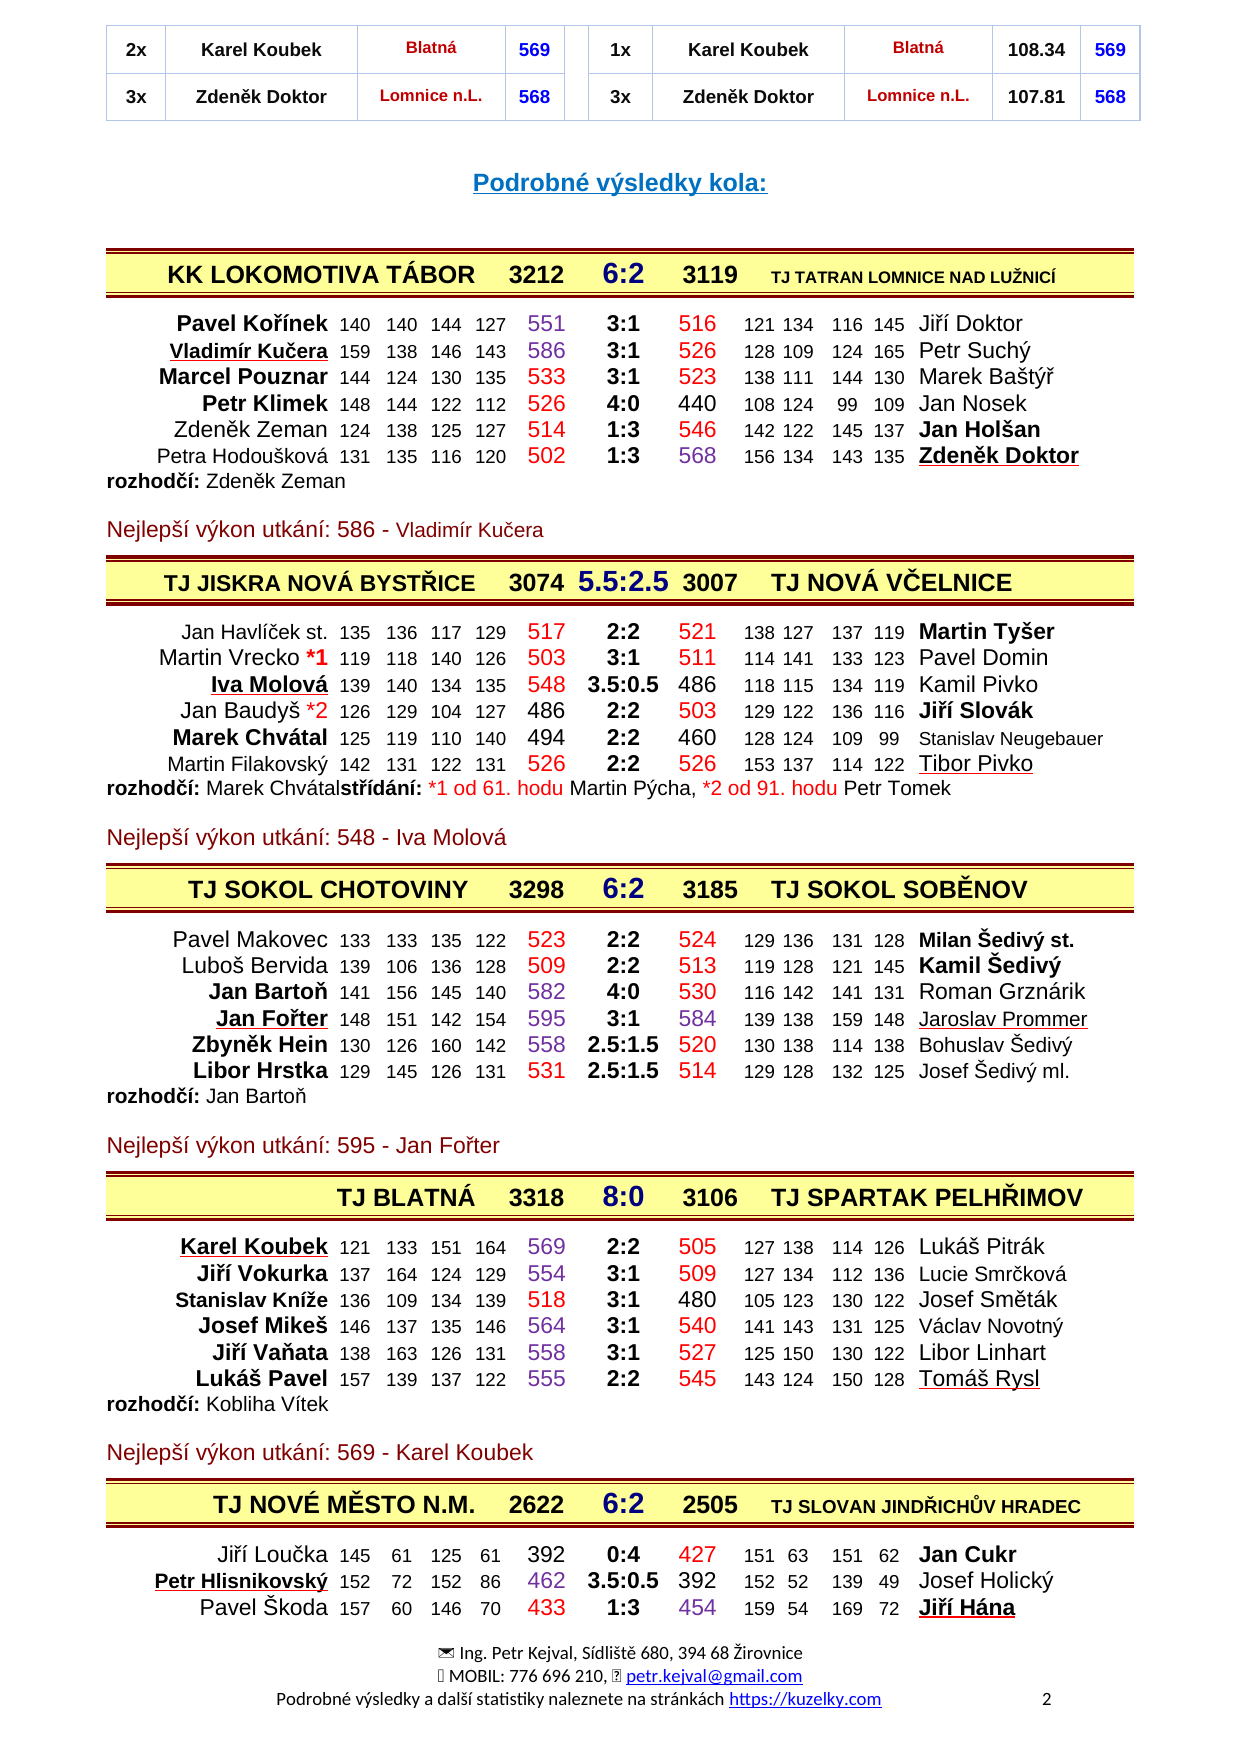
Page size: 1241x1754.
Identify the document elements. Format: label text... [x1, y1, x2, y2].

table_cell 2x [107, 26, 165, 72]
text TJ Blatná 3318 8:0 3106 TJ Spartak Pelhřimov [106, 1177, 1134, 1215]
table_cell 3x [107, 74, 165, 120]
text rozhodčí: Kobliha Vítek [106, 1391, 1134, 1415]
table_cell 3x [589, 74, 652, 120]
text Jan Havlíček st. 135 136 117 129 517 2:2 521 138 127 137 119 Martin Tyšer [106, 618, 1134, 644]
table_cell Lomnice n.L. [358, 74, 505, 120]
text Jiří Vokurka 137 164 124 129 554 3:1 509 127 134 112 136 Lucie Smrčková [106, 1259, 1134, 1286]
text Iva Molová 139 140 134 135 548 3.5:0.5 486 118 115 134 119 Kamil Pivko [106, 671, 1134, 697]
text Pavel Kořínek 140 140 144 127 551 3:1 516 121 134 116 145 Jiří Doktor [106, 310, 1134, 337]
text Jan Fořter 148 151 142 154 595 3:1 584 139 138 159 148 Jaroslav Prommer [106, 1005, 1134, 1031]
text TJ Nové Město n.M. 2622 6:2 2505 TJ Slovan Jindřichův Hradec [106, 1484, 1134, 1522]
text Jan Baudyš *2 126 129 104 127 486 2:2 503 129 122 136 116 Jiří Slovák [106, 697, 1134, 723]
table_cell 1x [589, 26, 652, 72]
table_cell Karel Koubek [166, 26, 357, 72]
text Podrobné výsledky kola: [94, 168, 1145, 196]
table_cell 108.34 [993, 26, 1080, 72]
table_cell Zdeněk Doktor [166, 74, 357, 120]
text Marcel Pouznar 144 124 130 135 533 3:1 523 138 111 144 130 Marek Baštýř [106, 363, 1134, 389]
text Zbyněk Hein 130 126 160 142 558 2.5:1.5 520 130 138 114 138 Bohuslav Šedivý [106, 1031, 1134, 1057]
table_cell Blatná [358, 26, 505, 72]
text Jiří Vaňata 138 163 126 131 558 3:1 527 125 150 130 122 Libor Linhart [106, 1339, 1134, 1365]
text Stanislav Kníže 136 109 134 139 518 3:1 480 105 123 130 122 Josef Směták [106, 1286, 1134, 1312]
text Petr Hlisnikovský 152 72 152 86 462 3.5:0.5 392 152 52 139 49 Josef Holický [106, 1567, 1134, 1593]
text Nejlepší výkon utkání: 586 - Vladimír Kučera [106, 516, 1134, 543]
text Marek Chvátal 125 119 110 140 494 2:2 460 128 124 109 99 Stanislav Neugebauer [106, 723, 1134, 750]
text Petr Klimek 148 144 122 112 526 4:0 440 108 124 99 109 Jan Nosek [106, 389, 1134, 416]
text Jan Bartoň 141 156 145 140 582 4:0 530 116 142 141 131 Roman Grznárik [106, 978, 1134, 1005]
text KK Lokomotiva Tábor 3212 6:2 3119 TJ Tatran Lomnice nad Lužnicí [106, 254, 1134, 292]
text Nejlepší výkon utkání: 548 - Iva Molová [106, 824, 1134, 850]
text rozhodčí: Marek Chvátalstřídání: *1 od 61. hodu Martin Pýcha, *2 od 91. hodu Petr Tomek [106, 776, 1134, 800]
table_cell Blatná [845, 26, 992, 72]
text Luboš Bervida 139 106 136 128 509 2:2 513 119 128 121 145 Kamil Šedivý [106, 952, 1134, 978]
text Martin Vrecko *1 119 118 140 126 503 3:1 511 114 141 133 123 Pavel Domin [106, 644, 1134, 671]
text Petra Hodoušková 131 135 116 120 502 1:3 568 156 134 143 135 Zdeněk Doktor [106, 442, 1134, 468]
text Libor Hrstka 129 145 126 131 531 2.5:1.5 514 129 128 132 125 Josef Šedivý ml. [106, 1057, 1134, 1084]
text Vladimír Kučera 159 138 146 143 586 3:1 526 128 109 124 165 Petr Suchý [106, 337, 1134, 363]
text Pavel Makovec 133 133 135 122 523 2:2 524 129 136 131 128 Milan Šedivý st. [106, 926, 1134, 952]
table_cell 569 [506, 26, 564, 72]
text Martin Filakovský 142 131 122 131 526 2:2 526 153 137 114 122 Tibor Pivko [106, 750, 1134, 776]
text TJ Jiskra Nová Bystřice 3074 5.5:2.5 3007 TJ Nová Včelnice [106, 562, 1134, 599]
table_cell 568 [506, 74, 564, 120]
table_cell Zdeněk Doktor [653, 74, 844, 120]
text rozhodčí: Jan Bartoň [106, 1084, 1134, 1108]
text TJ Sokol Chotoviny 3298 6:2 3185 TJ Sokol Soběnov [106, 869, 1134, 907]
text Lukáš Pavel 157 139 137 122 555 2:2 545 143 124 150 128 Tomáš Rysl [106, 1365, 1134, 1391]
text Josef Mikeš 146 137 135 146 564 3:1 540 141 143 131 125 Václav Novotný [106, 1312, 1134, 1339]
text rozhodčí: Zdeněk Zeman [106, 468, 1134, 492]
table_cell 569 [1081, 26, 1139, 72]
text Jiří Loučka 145 61 125 61 392 0:4 427 151 63 151 62 Jan Cukr [106, 1541, 1134, 1567]
table_cell 568 [1081, 74, 1139, 120]
text Nejlepší výkon utkání: 569 - Karel Koubek [106, 1439, 1134, 1466]
text Zdeněk Zeman 124 138 125 127 514 1:3 546 142 122 145 137 Jan Holšan [106, 416, 1134, 442]
text Nejlepší výkon utkání: 595 - Jan Fořter [106, 1132, 1134, 1158]
text Karel Koubek 121 133 151 164 569 2:2 505 127 138 114 126 Lukáš Pitrák [106, 1233, 1134, 1259]
table_cell 107.81 [993, 74, 1080, 120]
table_cell Lomnice n.L. [845, 74, 992, 120]
table_cell Karel Koubek [653, 26, 844, 72]
text Pavel Škoda 157 60 146 70 433 1:3 454 159 54 169 72 Jiří Hána [106, 1593, 1134, 1620]
